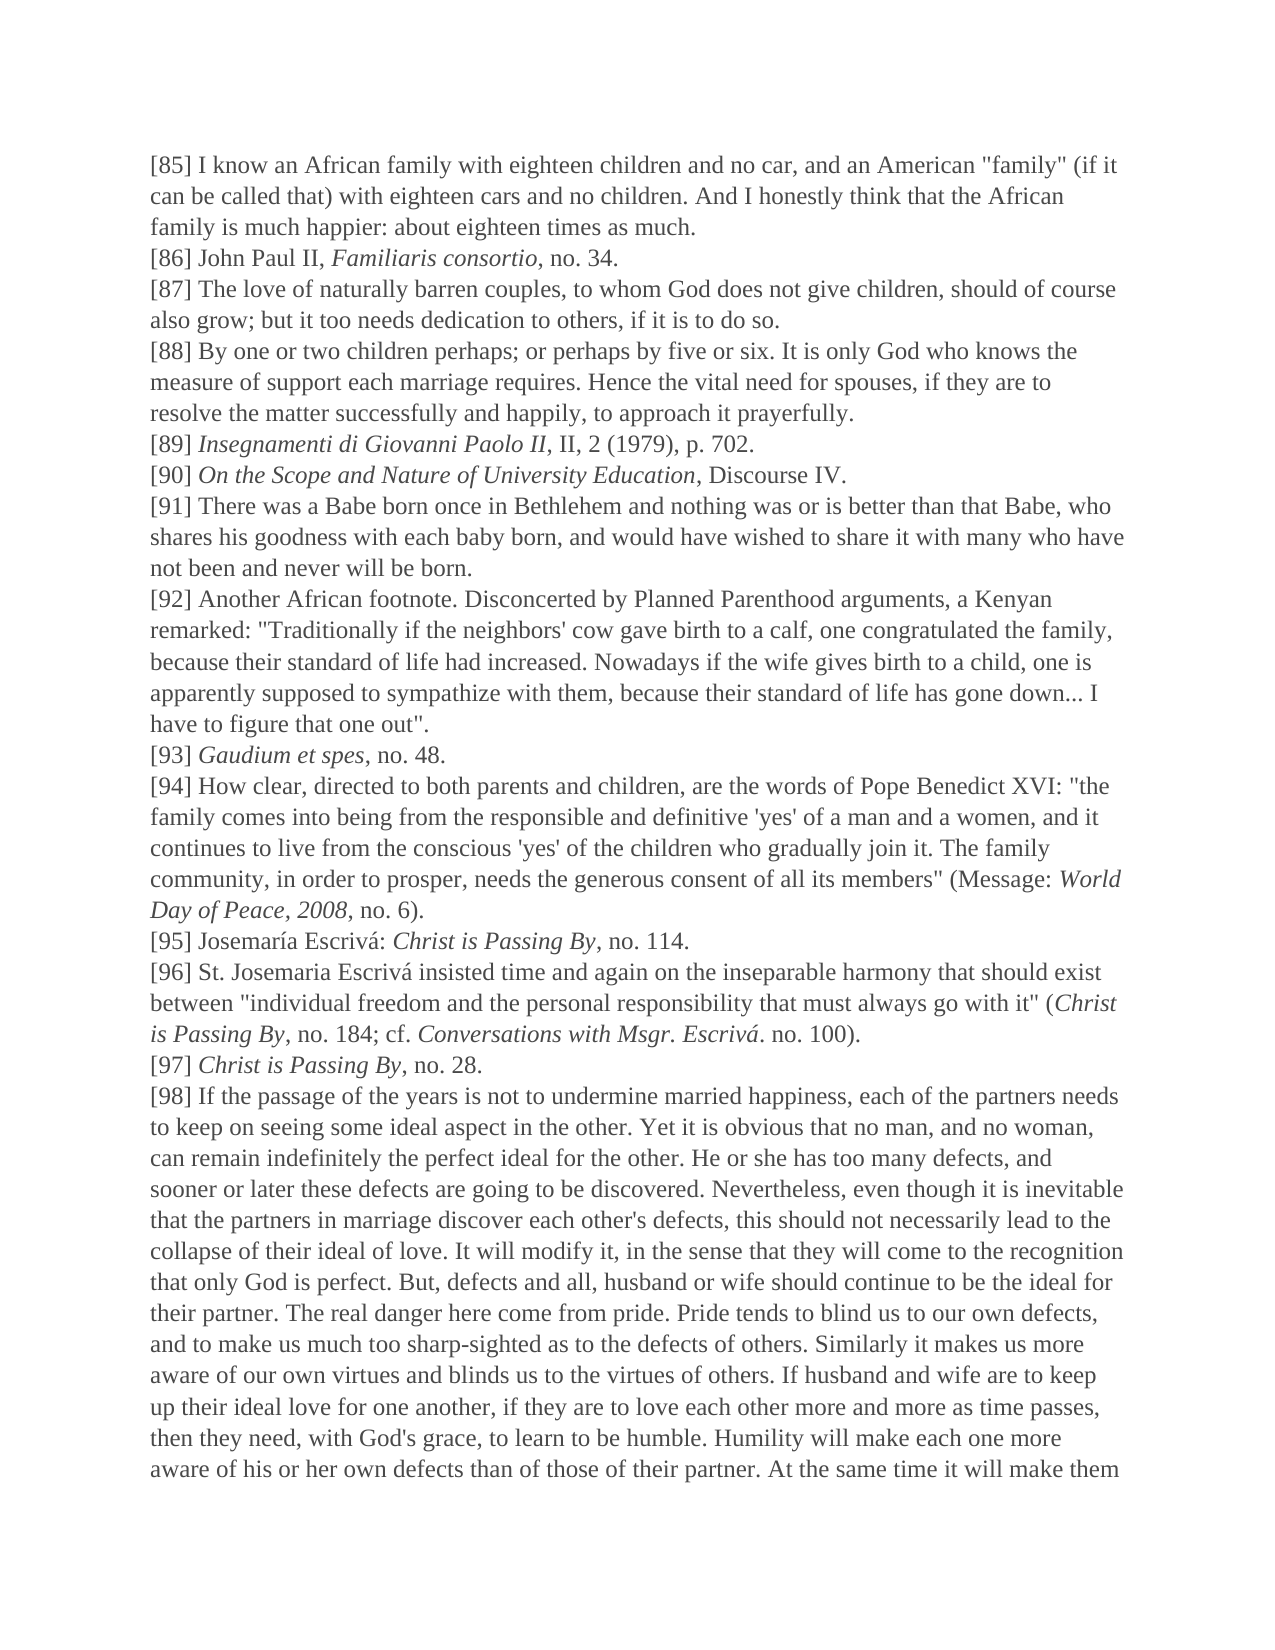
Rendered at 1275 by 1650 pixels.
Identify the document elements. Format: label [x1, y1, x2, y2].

text [150, 551, 1125, 1482]
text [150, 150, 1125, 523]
